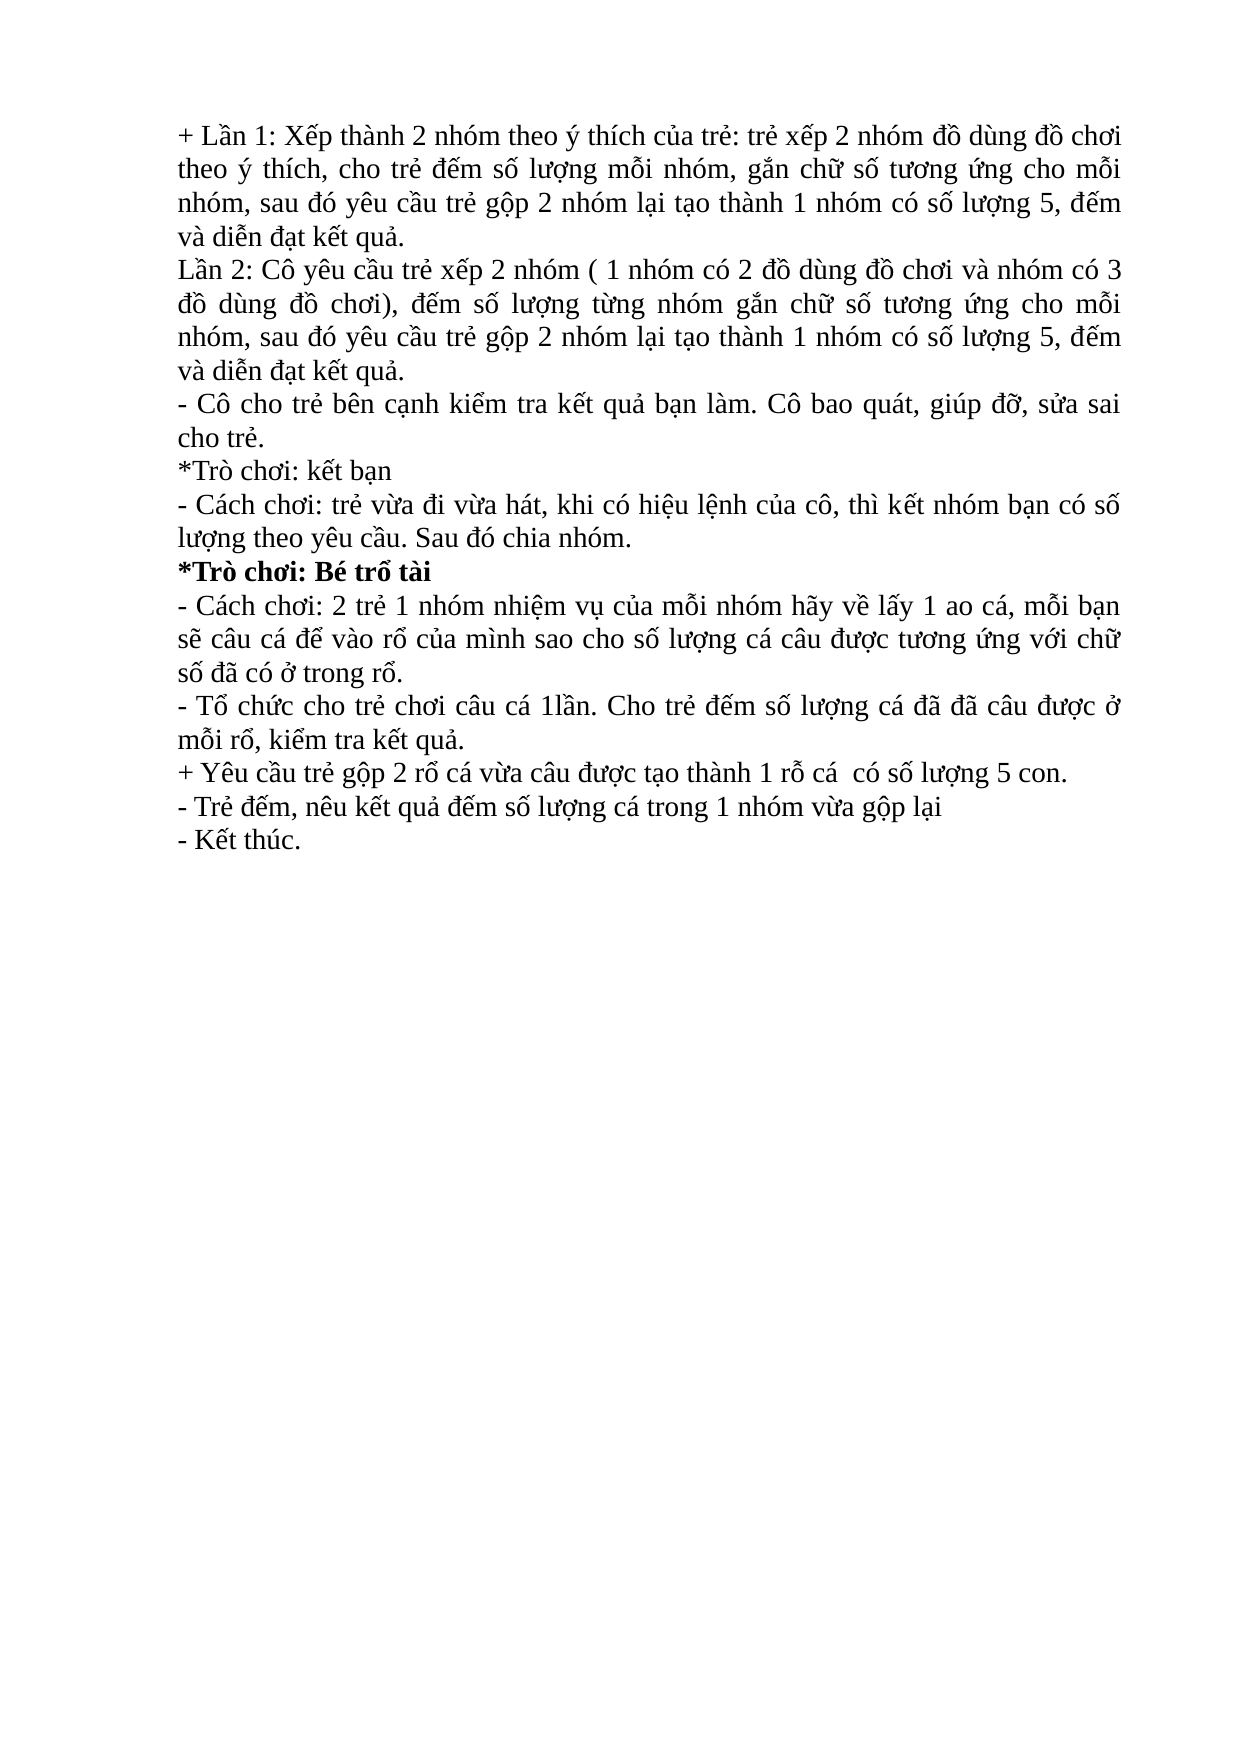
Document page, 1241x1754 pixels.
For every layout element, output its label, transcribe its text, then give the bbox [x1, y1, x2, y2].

text Lần 2: Cô yêu cầu trẻ xếp 2 nhóm ( 1 nhóm có 2 đồ dùng đồ chơi và nhóm có 3 đồ dùng đồ chơi), đếm số lượng từng nhóm gắn chữ số tương ứng cho mỗi nhóm, sau đó yêu cầu trẻ gộp 2 nhóm lại tạo thành 1 nhóm có số lượng 5, đếm và diễn đạt kết quả. [177, 252, 1122, 386]
text + Lần 1: Xếp thành 2 nhóm theo ý thích của trẻ: trẻ xếp 2 nhóm đồ dùng đồ chơi theo ý thích, cho trẻ đếm số lượng mỗi nhóm, gắn chữ số tương ứng cho mỗi nhóm, sau đó yêu cầu trẻ gộp 2 nhóm lại tạo thành 1 nhóm có số lượng 5, đếm và diễn đạt kết quả. [177, 118, 1122, 252]
text - Trẻ đếm, nêu kết quả đếm số lượng cá trong 1 nhóm vừa gộp lại [177, 789, 1122, 822]
text - Cách chơi: trẻ vừa đi vừa hát, khi có hiệu lệnh của cô, thì kết nhóm bạn có số lượng theo yêu cầu. Sau đó chia nhóm. [177, 487, 1122, 554]
text - Tổ chức cho trẻ chơi câu cá 1lần. Cho trẻ đếm số lượng cá đã đã câu được ở mỗi rổ, kiểm tra kết quả. [177, 688, 1122, 755]
text + Yêu cầu trẻ gộp 2 rổ cá vừa câu được tạo thành 1 rỗ cá có số lượng 5 con. [177, 755, 1122, 789]
text - Cách chơi: 2 trẻ 1 nhóm nhiệm vụ của mỗi nhóm hãy về lấy 1 ao cá, mỗi bạn sẽ câu cá để vào rổ của mình sao cho số lượng cá câu được tương ứng với chữ số đã có ở trong rổ. [177, 588, 1122, 688]
text - Cô cho trẻ bên cạnh kiểm tra kết quả bạn làm. Cô bao quát, giúp đỡ, sửa sai cho trẻ. [177, 386, 1122, 453]
text *Trò chơi: Bé trổ tài [177, 554, 1122, 588]
text *Trò chơi: kết bạn [177, 453, 1122, 487]
text - Kết thúc. [177, 822, 1122, 856]
